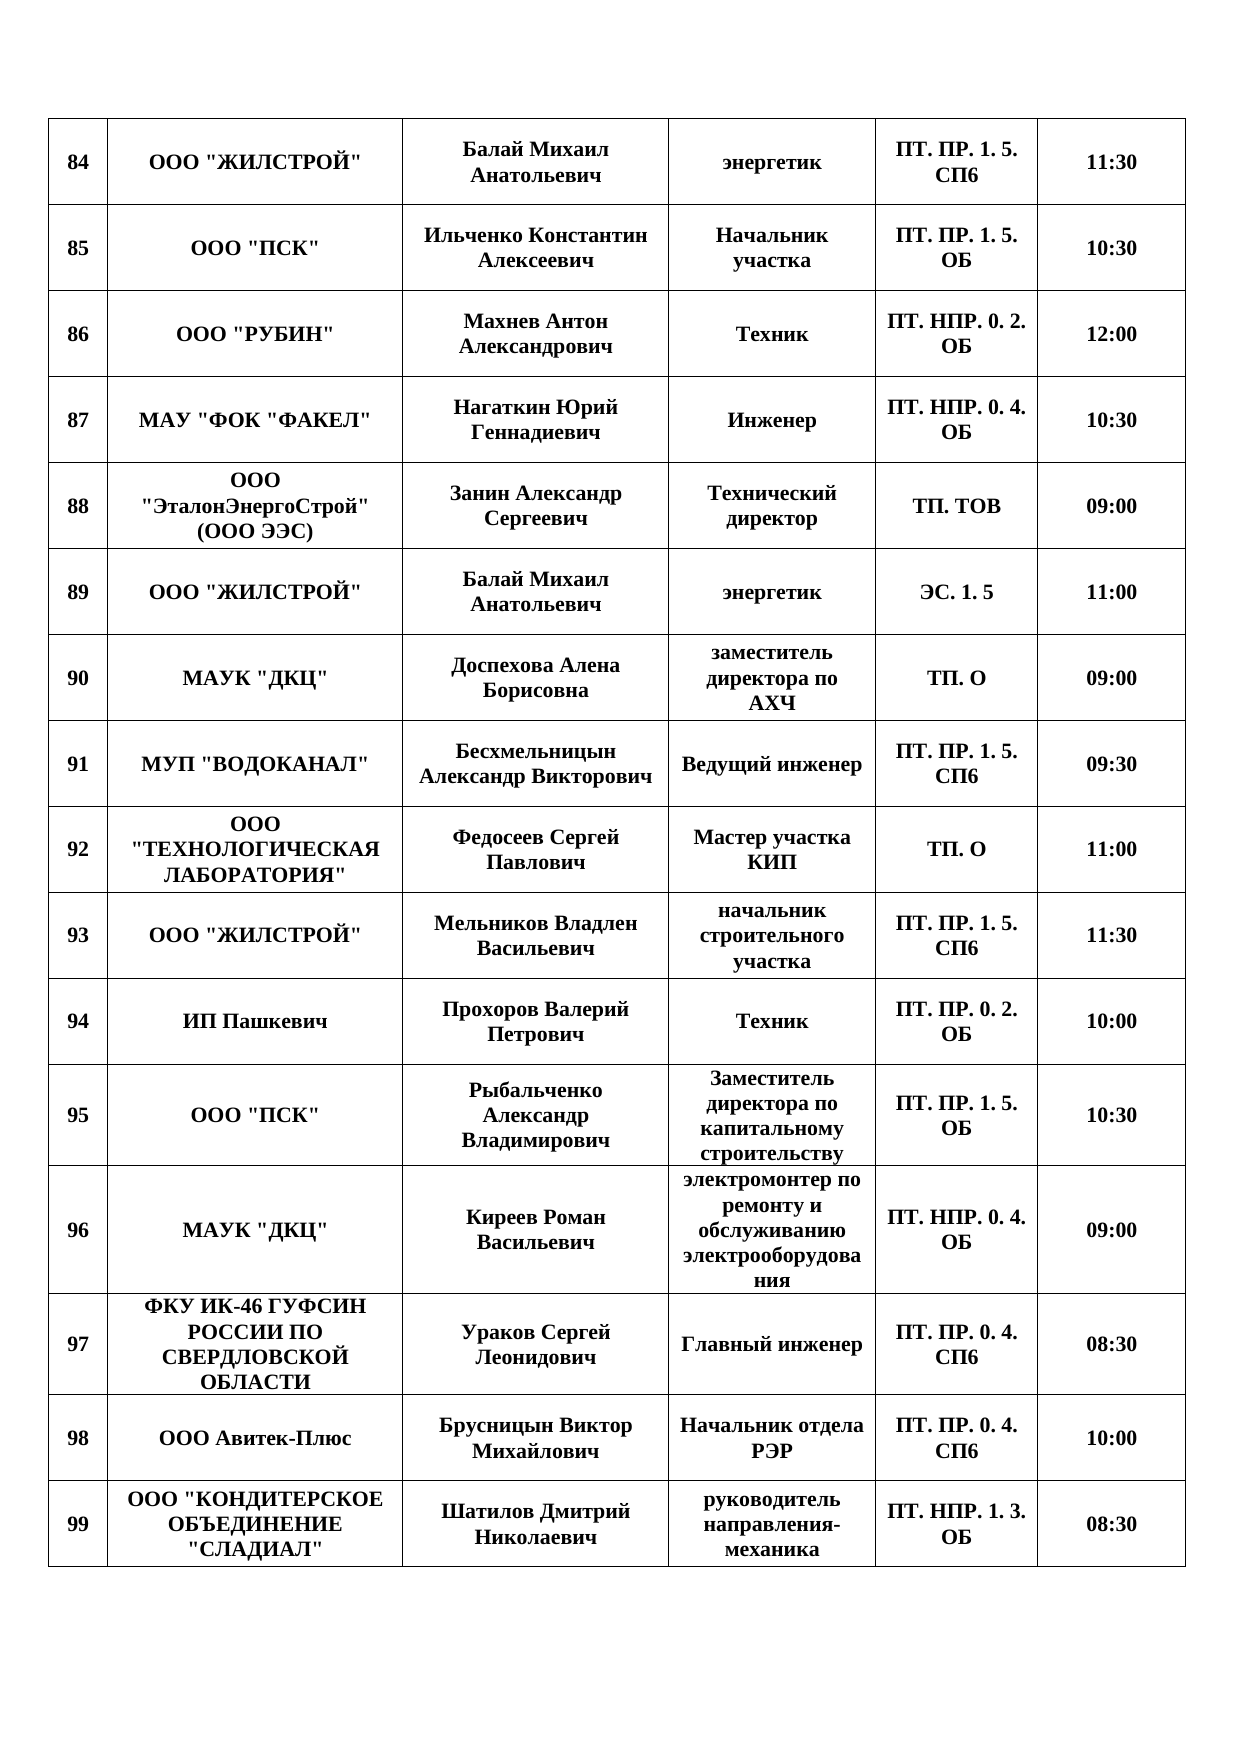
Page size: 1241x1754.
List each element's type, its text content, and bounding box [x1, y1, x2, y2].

table_cell ПТ. ПР. 1. 5. ОБ [876, 205, 1037, 290]
table_cell 87 [49, 377, 107, 462]
table_cell ПТ. ПР. 1. 5. ОБ [876, 1065, 1037, 1165]
table_cell 84 [49, 119, 107, 204]
table_cell 96 [49, 1166, 107, 1292]
table_cell Мастер участка КИП [669, 807, 875, 892]
table_cell ООО "ЭталонЭнергоСтрой" (ООО ЭЭС) [108, 463, 402, 548]
table_cell ООО "ТЕХНОЛОГИЧЕСКАЯ ЛАБОРАТОРИЯ" [108, 807, 402, 892]
table_cell Брусницын Виктор Михайлович [403, 1395, 668, 1480]
table_cell 09:30 [1038, 721, 1185, 806]
table_cell энергетик [669, 549, 875, 634]
table_cell ООО "РУБИН" [108, 291, 402, 376]
table_cell ООО "ЖИЛСТРОЙ" [108, 549, 402, 634]
table_cell Шатилов Дмитрий Николаевич [403, 1481, 668, 1566]
table_cell Ураков Сергей Леонидович [403, 1294, 668, 1394]
table_cell Занин Александр Сергеевич [403, 463, 668, 548]
table_cell 08:30 [1038, 1294, 1185, 1394]
table_cell 92 [49, 807, 107, 892]
table_cell Рыбальченко Александр Владимирович [403, 1065, 668, 1165]
table_cell МАУК "ДКЦ" [108, 635, 402, 720]
table_cell Техник [669, 291, 875, 376]
table_cell 88 [49, 463, 107, 548]
table_cell ПТ. НПР. 0. 2. ОБ [876, 291, 1037, 376]
table_cell ООО "ПСК" [108, 1065, 402, 1165]
table_cell Начальник отдела РЭР [669, 1395, 875, 1480]
table_cell ТП. О [876, 635, 1037, 720]
table_cell ЭС. 1. 5 [876, 549, 1037, 634]
table_cell 08:30 [1038, 1481, 1185, 1566]
table_cell ТП. О [876, 807, 1037, 892]
table_cell 10:30 [1038, 205, 1185, 290]
table_cell Нагаткин Юрий Геннадиевич [403, 377, 668, 462]
table_cell 99 [49, 1481, 107, 1566]
table_cell ООО "ЖИЛСТРОЙ" [108, 119, 402, 204]
table_cell МАУК "ДКЦ" [108, 1166, 402, 1292]
table_cell Ильченко Константин Алексеевич [403, 205, 668, 290]
table_cell Балай Михаил Анатольевич [403, 549, 668, 634]
table_cell Главный инженер [669, 1294, 875, 1394]
table_cell ООО "КОНДИТЕРСКОЕ ОБЪЕДИНЕНИЕ "СЛАДИАЛ" [108, 1481, 402, 1566]
table_cell Ведущий инженер [669, 721, 875, 806]
table_cell Махнев Антон Александрович [403, 291, 668, 376]
table_cell Федосеев Сергей Павлович [403, 807, 668, 892]
table_cell начальник строительного участка [669, 893, 875, 977]
table_cell 12:00 [1038, 291, 1185, 376]
table_cell 09:00 [1038, 1166, 1185, 1292]
table_cell Техник [669, 979, 875, 1063]
table_cell 09:00 [1038, 463, 1185, 548]
table_cell Киреев Роман Васильевич [403, 1166, 668, 1292]
table_cell Бесхмельницын Александр Викторович [403, 721, 668, 806]
table_cell электромонтер по ремонту и обслуживанию электрооборудования [669, 1166, 875, 1292]
table_cell 93 [49, 893, 107, 977]
table_cell Начальник участка [669, 205, 875, 290]
table_cell 98 [49, 1395, 107, 1480]
table_cell 11:00 [1038, 807, 1185, 892]
table_cell 90 [49, 635, 107, 720]
table_cell ИП Пашкевич [108, 979, 402, 1063]
table_cell 11:30 [1038, 119, 1185, 204]
table_cell ООО "ПСК" [108, 205, 402, 290]
table_cell 89 [49, 549, 107, 634]
table_cell 97 [49, 1294, 107, 1394]
table_cell ТП. ТОВ [876, 463, 1037, 548]
table_cell 10:30 [1038, 377, 1185, 462]
table_cell ПТ. ПР. 1. 5. СП6 [876, 119, 1037, 204]
table_cell ООО "ЖИЛСТРОЙ" [108, 893, 402, 977]
table_cell ПТ. ПР. 0. 4. СП6 [876, 1395, 1037, 1480]
table_cell МУП "ВОДОКАНАЛ" [108, 721, 402, 806]
table_cell ПТ. НПР. 0. 4. ОБ [876, 377, 1037, 462]
table_cell ПТ. ПР. 0. 2. ОБ [876, 979, 1037, 1063]
table_cell 11:00 [1038, 549, 1185, 634]
table_cell Технический директор [669, 463, 875, 548]
table_cell ФКУ ИК-46 ГУФСИН РОССИИ ПО СВЕРДЛОВСКОЙ ОБЛАСТИ [108, 1294, 402, 1394]
table_cell 86 [49, 291, 107, 376]
table_cell 94 [49, 979, 107, 1063]
table_cell 10:30 [1038, 1065, 1185, 1165]
table_cell ООО Авитек-Плюс [108, 1395, 402, 1480]
table_cell ПТ. ПР. 1. 5. СП6 [876, 721, 1037, 806]
table_cell 85 [49, 205, 107, 290]
table_cell ПТ. ПР. 1. 5. СП6 [876, 893, 1037, 977]
table_cell Инженер [669, 377, 875, 462]
table_cell 11:30 [1038, 893, 1185, 977]
table_cell 91 [49, 721, 107, 806]
table_cell Доспехова Алена Борисовна [403, 635, 668, 720]
table_cell ПТ. ПР. 0. 4. СП6 [876, 1294, 1037, 1394]
table_cell 10:00 [1038, 979, 1185, 1063]
table_cell Прохоров Валерий Петрович [403, 979, 668, 1063]
table_cell ПТ. НПР. 0. 4. ОБ [876, 1166, 1037, 1292]
table_cell заместитель директора по АХЧ [669, 635, 875, 720]
table_cell Балай Михаил Анатольевич [403, 119, 668, 204]
table_cell Заместитель директора по капитальному строительству [669, 1065, 875, 1165]
table_cell ПТ. НПР. 1. 3. ОБ [876, 1481, 1037, 1566]
table_cell 95 [49, 1065, 107, 1165]
table_cell 10:00 [1038, 1395, 1185, 1480]
table_cell энергетик [669, 119, 875, 204]
table_cell руководитель направления- механика [669, 1481, 875, 1566]
table_cell 09:00 [1038, 635, 1185, 720]
table_cell МАУ "ФОК "ФАКЕЛ" [108, 377, 402, 462]
table_cell Мельников Владлен Васильевич [403, 893, 668, 977]
